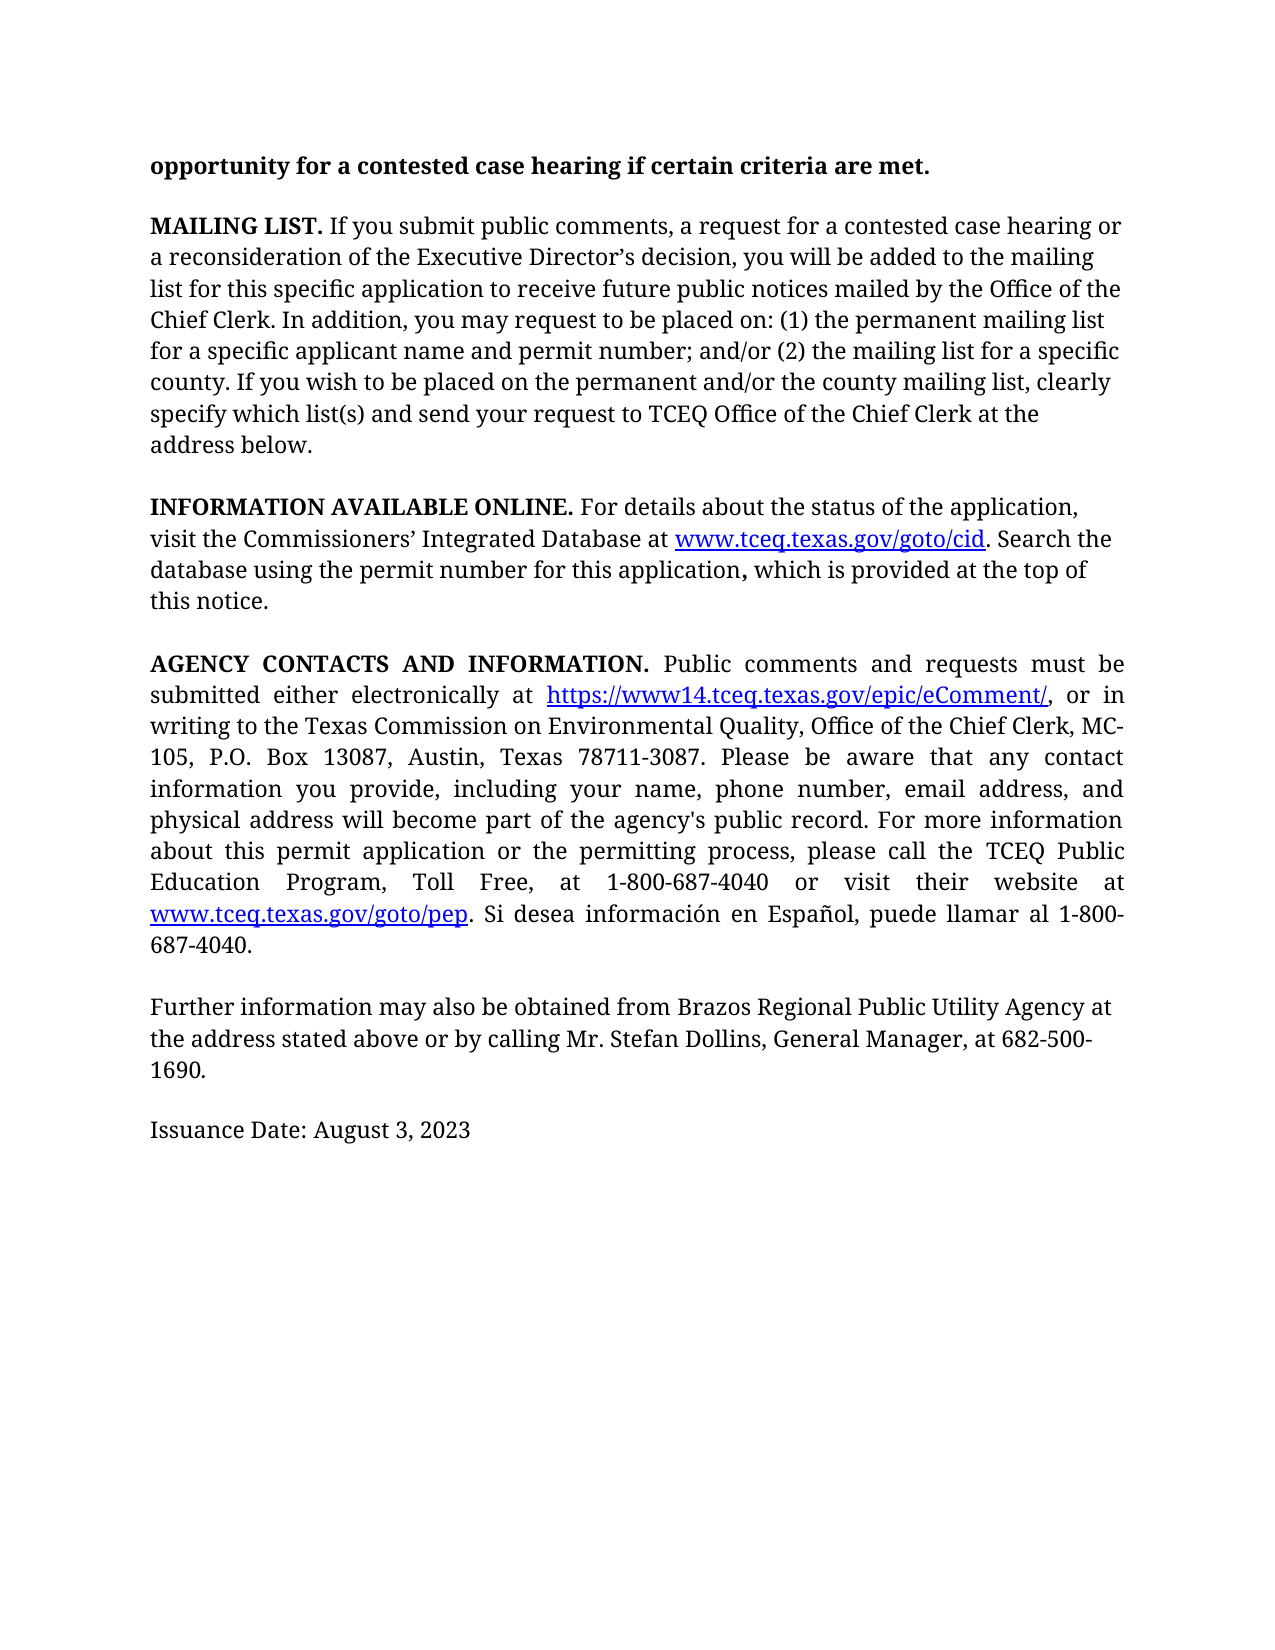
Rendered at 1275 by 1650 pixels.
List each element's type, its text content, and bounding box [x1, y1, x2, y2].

text Issuance Date: August 3, 2023 [150, 1114, 1125, 1145]
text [150, 150, 1125, 181]
text INFORMATION AVAILABLE ONLINE. For details about the status of the application, visit the Commissioners’ Integrated Database at www.tceq.texas.gov/goto/cid. Search the database using the permit number for this application, which is provided at the top of this notice. [150, 491, 1125, 616]
text Further information may also be obtained from Brazos Regional Public Utility Agency at the address stated above or by calling Mr. Stefan Dollins, General Manager, at 682-500-1690. [150, 991, 1125, 1085]
text MAILING LIST. If you submit public comments, a request for a contested case hearing or a reconsideration of the Executive Director’s decision, you will be added to the mailing list for this specific application to receive future public notices mailed by the Office of the Chief Clerk. In addition, you may request to be placed on: (1) the permanent mailing list for a specific applicant name and permit number; and/or (2) the mailing list for a specific county. If you wish to be placed on the permanent and/or the county mailing list, clearly specify which list(s) and send your request to TCEQ Office of the Chief Clerk at the address below. [150, 210, 1125, 460]
text AGENCY CONTACTS AND INFORMATION. Public comments and requests must be submitted either electronically at https://www14.tceq.texas.gov/epic/eComment/, or in writing to the Texas Commission on Environmental Quality, Office of the Chief Clerk, MC-105, P.O. Box 13087, Austin, Texas 78711-3087. Please be aware that any contact information you provide, including your name, phone number, email address, and physical address will become part of the agency's public record. For more information about this permit application or the permitting process, please call the TCEQ Public Education Program, Toll Free, at 1-800-687-4040 or visit their website at www.tceq.texas.gov/goto/pep. Si desea información en Español, puede llamar al 1-800-687-4040. [150, 647, 1125, 960]
